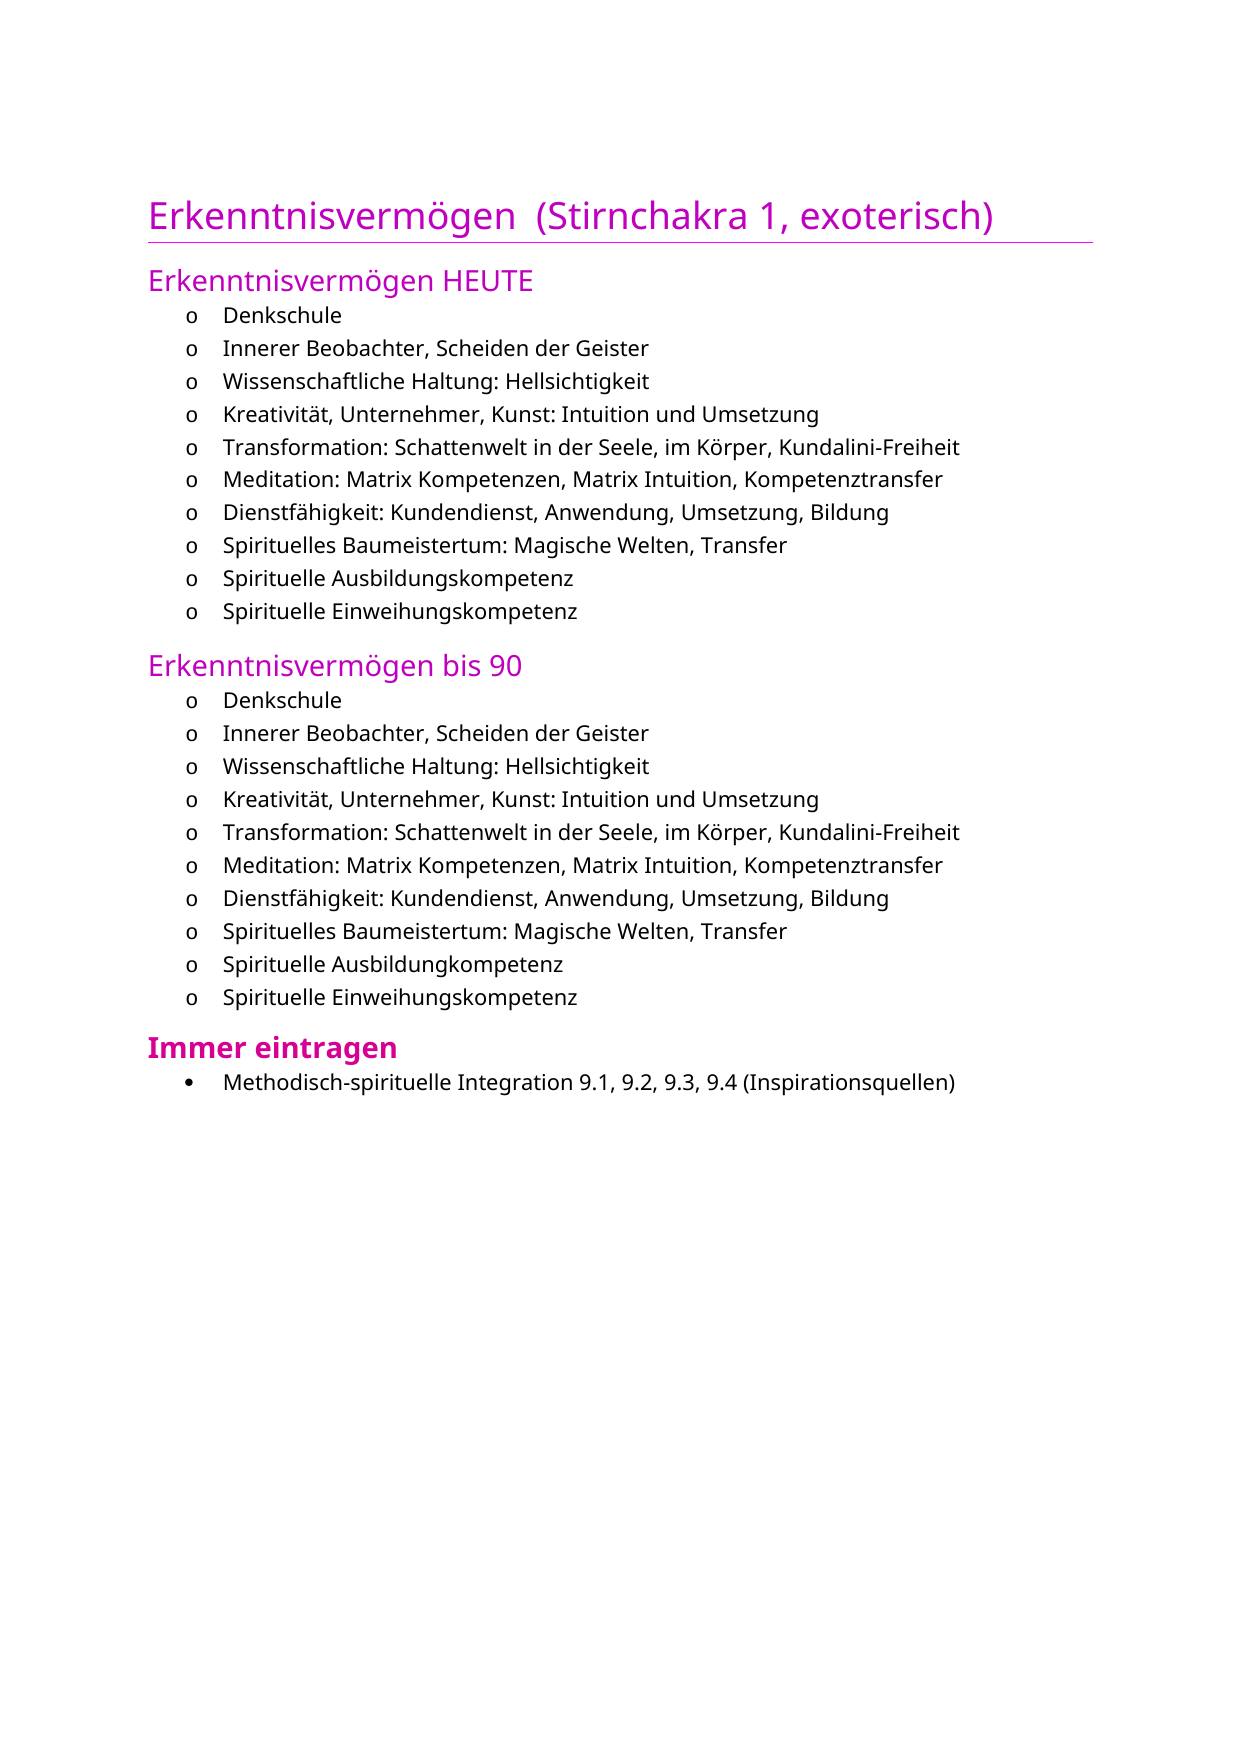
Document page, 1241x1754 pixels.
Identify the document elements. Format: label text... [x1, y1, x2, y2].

list Transformation: Schattenwelt in der Seele, im Körper, Kundalini-Freiheit [185, 817, 1093, 847]
subtitle Immer eintragen [148, 1027, 1093, 1067]
list Spirituelle Ausbildungskompetenz [185, 563, 1093, 593]
list Denkschule [185, 685, 1093, 715]
list Spirituelle Einweihungskompetenz [185, 982, 1093, 1012]
list Innerer Beobachter, Scheiden der Geister [185, 333, 1093, 363]
subtitle Erkenntnisvermögen (Stirnchakra 1, exoterisch) [148, 189, 1093, 242]
list Innerer Beobachter, Scheiden der Geister [185, 718, 1093, 748]
list Methodisch-spirituelle Integration 9.1, 9.2, 9.3, 9.4 (Inspirationsquellen) [185, 1067, 1093, 1096]
list Dienstfähigkeit: Kundendienst, Anwendung, Umsetzung, Bildung [185, 883, 1093, 913]
list Spirituelle Ausbildungkompetenz [185, 949, 1093, 979]
list Transformation: Schattenwelt in der Seele, im Körper, Kundalini-Freiheit [185, 431, 1093, 461]
list Meditation: Matrix Kompetenzen, Matrix Intuition, Kompetenztransfer [185, 464, 1093, 494]
subtitle Erkenntnisvermögen bis 90 [148, 646, 1093, 685]
list Wissenschaftliche Haltung: Hellsichtigkeit [185, 366, 1093, 396]
list Wissenschaftliche Haltung: Hellsichtigkeit [185, 751, 1093, 781]
list Dienstfähigkeit: Kundendienst, Anwendung, Umsetzung, Bildung [185, 497, 1093, 527]
list Kreativität, Unternehmer, Kunst: Intuition und Umsetzung [185, 398, 1093, 428]
list Denkschule [185, 300, 1093, 330]
subtitle Erkenntnisvermögen HEUTE [148, 260, 1093, 300]
list Spirituelles Baumeistertum: Magische Welten, Transfer [185, 530, 1093, 560]
list Kreativität, Unternehmer, Kunst: Intuition und Umsetzung [185, 784, 1093, 814]
list Spirituelle Einweihungskompetenz [185, 596, 1093, 626]
list Spirituelles Baumeistertum: Magische Welten, Transfer [185, 916, 1093, 946]
list Meditation: Matrix Kompetenzen, Matrix Intuition, Kompetenztransfer [185, 850, 1093, 880]
